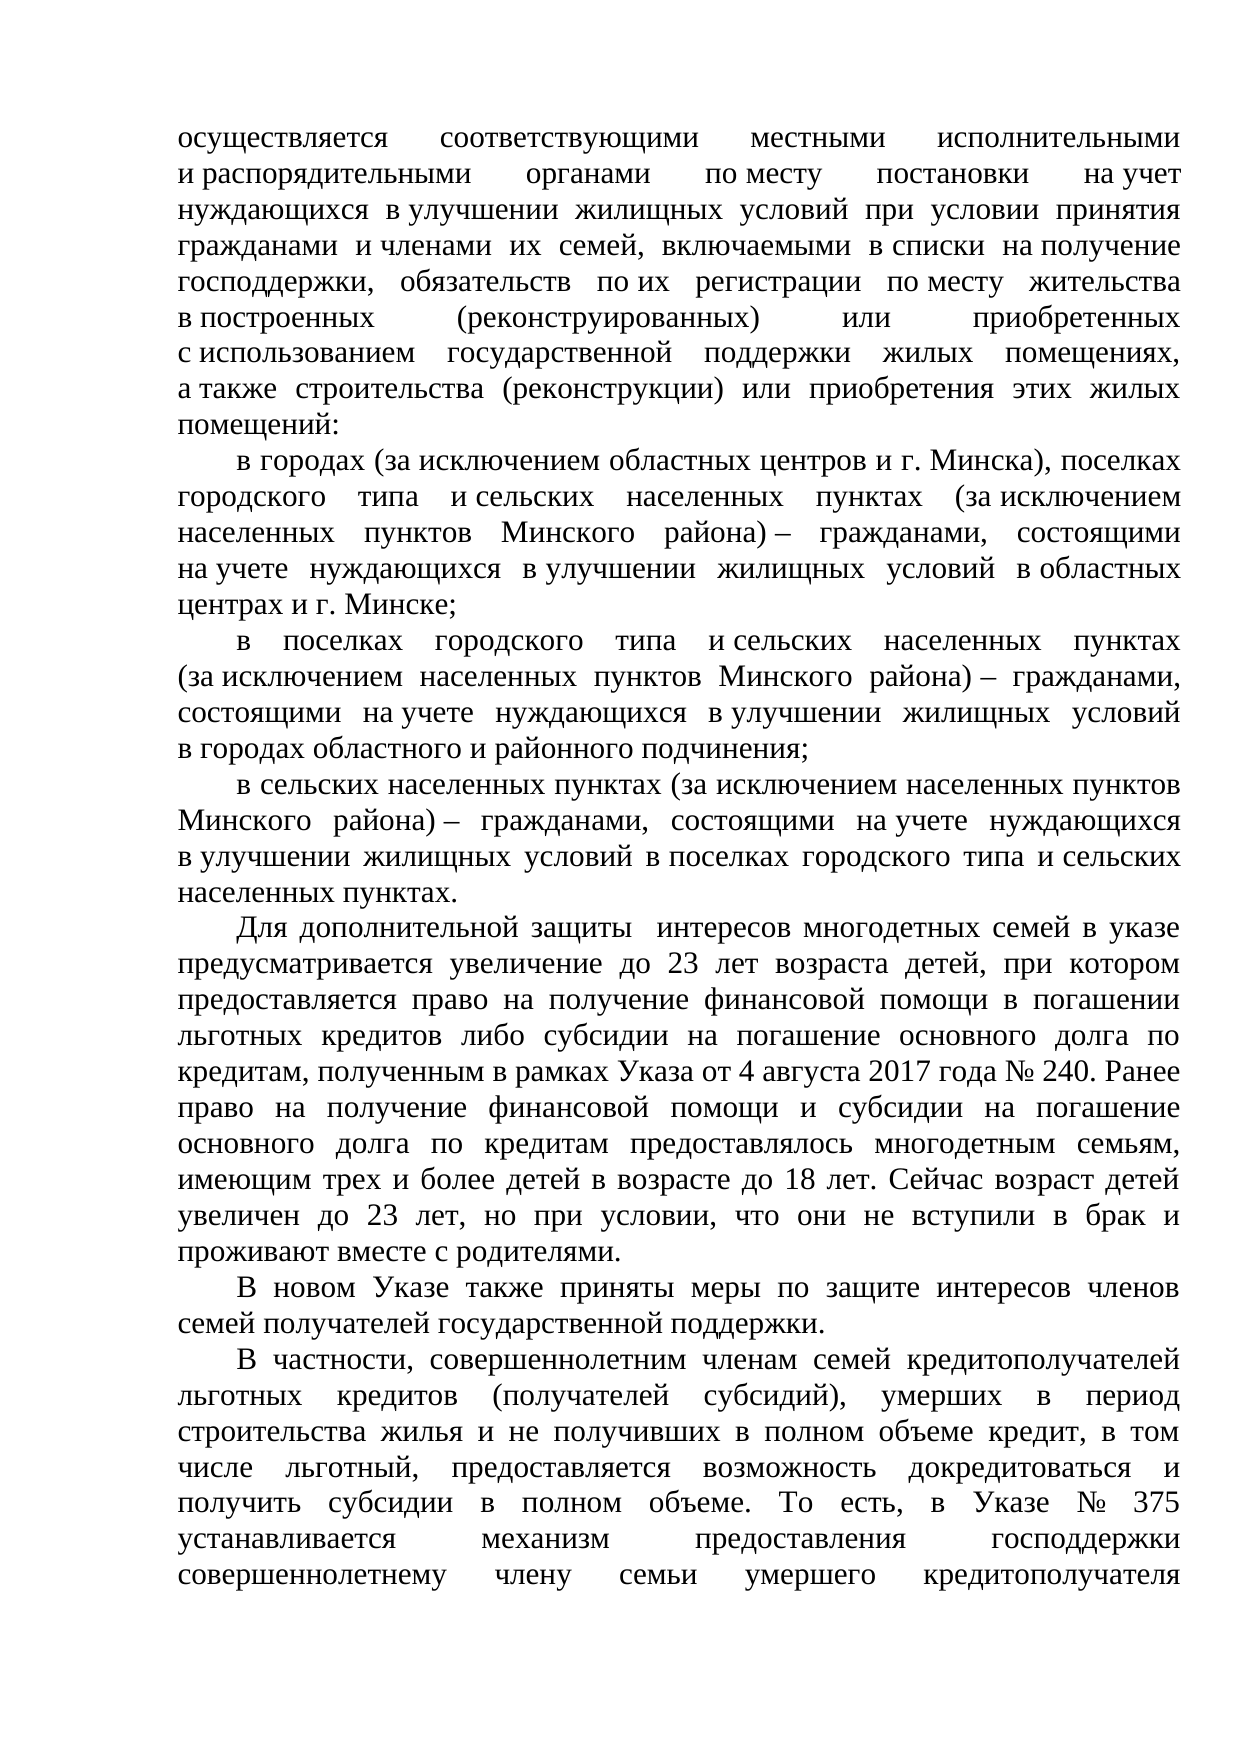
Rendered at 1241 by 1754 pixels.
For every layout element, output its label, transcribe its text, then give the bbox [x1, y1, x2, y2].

text в поселках городского типа и сельских населенных пунктах (за исключением населенных пунктов Минского района) – гражданами, состоящими на учете нуждающихся в улучшении жилищных условий в городах областного и районного подчинения; [177, 621, 1181, 765]
text Для дополнительной защиты интересов многодетных семей в указе предусматривается увеличение до 23 лет возраста детей, при котором предоставляется право на получение финансовой помощи в погашении льготных кредитов либо субсидии на погашение основного долга по кредитам, полученным в рамках Указа от 4 августа 2017 года № 240. Ранее право на получение финансовой помощи и субсидии на погашение основного долга по кредитам предоставлялось многодетным семьям, имеющим трех и более детей в возрасте до 18 лет. Сейчас возраст детей увеличен до 23 лет, но при условии, что они не вступили в брак и проживают вместе с родителями. [177, 909, 1181, 1268]
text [177, 118, 1181, 442]
text в городах (за исключением областных центров и г. Минска), поселках городского типа и сельских населенных пунктах (за исключением населенных пунктов Минского района) – гражданами, состоящими на учете нуждающихся в улучшении жилищных условий в областных центрах и г. Минске; [177, 442, 1181, 621]
text В новом Указе также приняты меры по защите интересов членов семей получателей государственной поддержки. [177, 1268, 1181, 1340]
text в сельских населенных пунктах (за исключением населенных пунктов Минского района) – гражданами, состоящими на учете нуждающихся в улучшении жилищных условий в поселках городского типа и сельских населенных пунктах. [177, 765, 1181, 909]
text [177, 1340, 1181, 1592]
